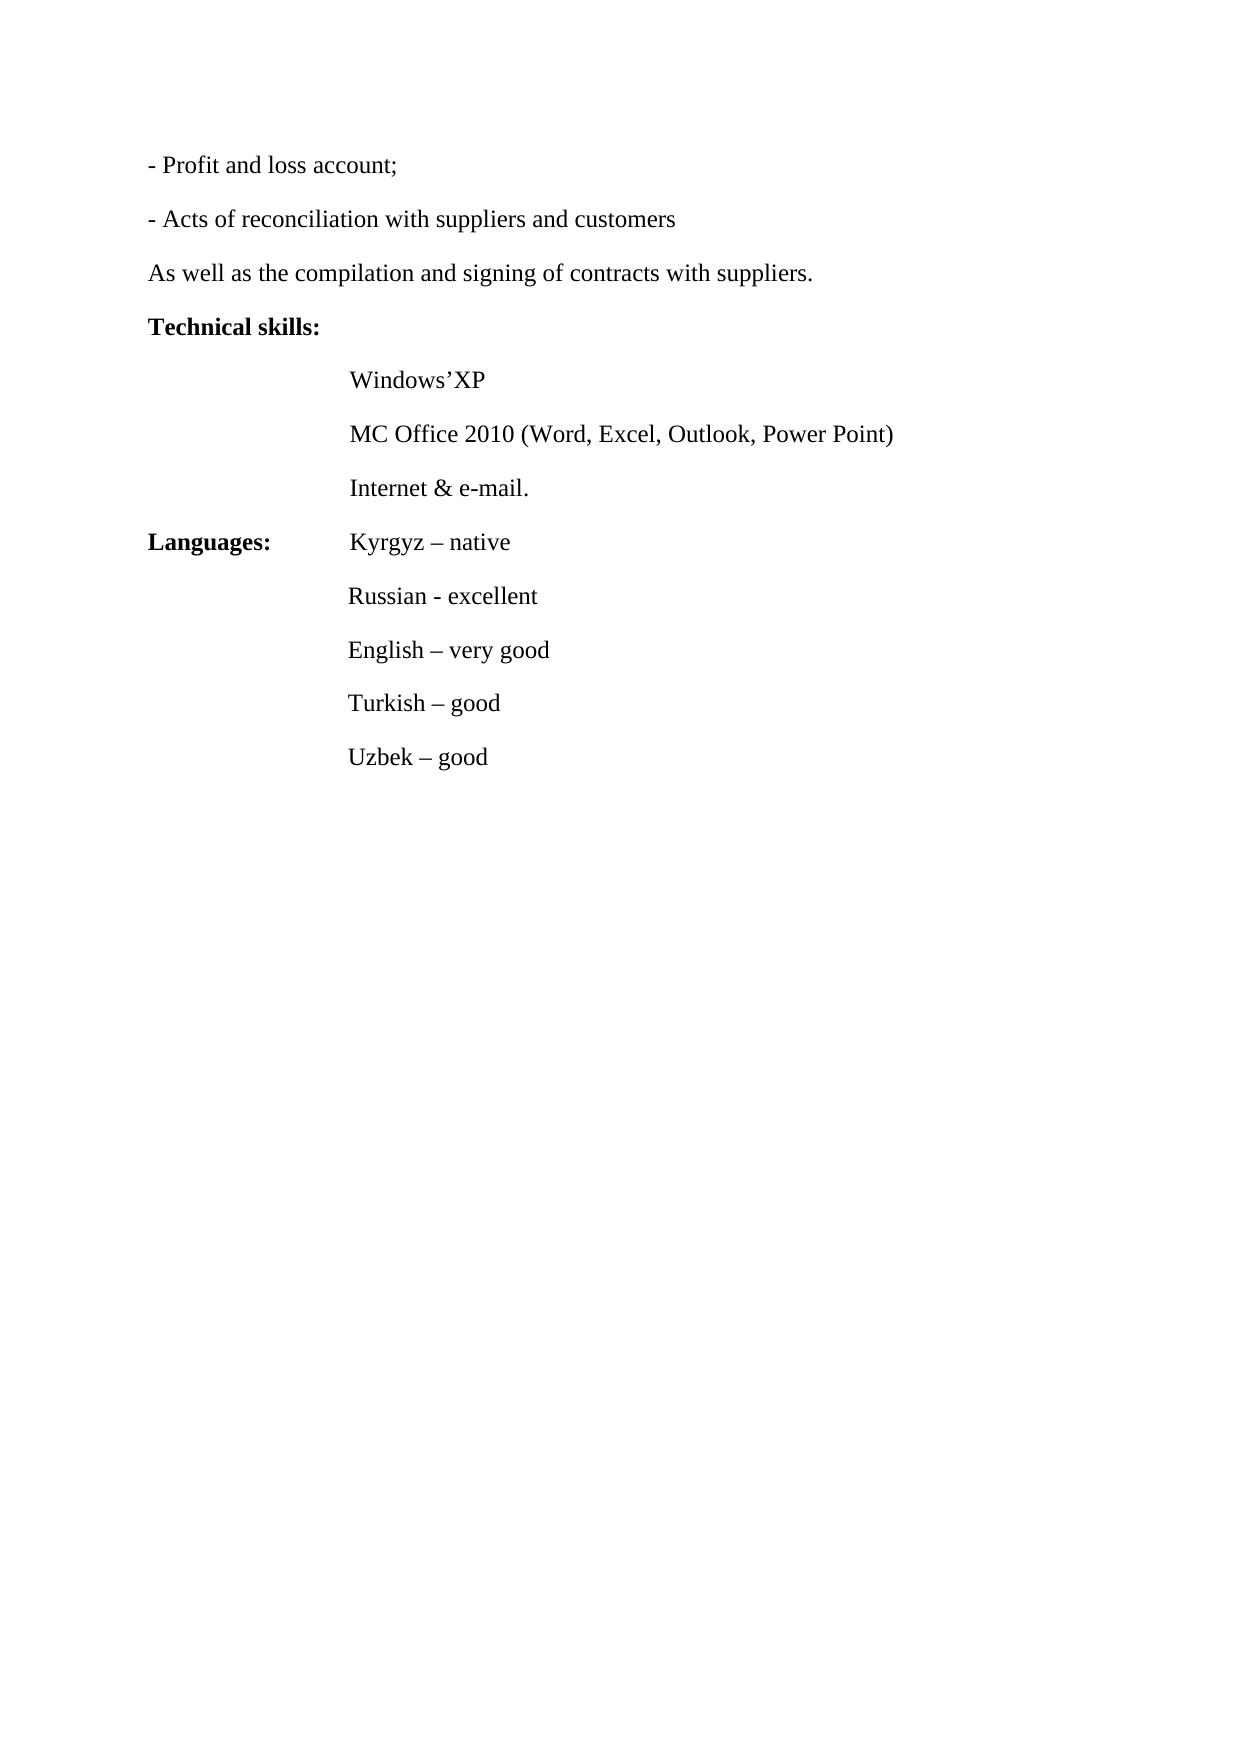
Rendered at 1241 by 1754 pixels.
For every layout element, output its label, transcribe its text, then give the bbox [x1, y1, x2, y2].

text - Acts of reconciliation with suppliers and customers [148, 204, 1137, 233]
text Internet & e-mail. [148, 473, 1137, 502]
text Uzbek – good [148, 742, 1137, 771]
text - Profit and loss account; [148, 150, 1137, 179]
text Russian - excellent [148, 581, 1137, 609]
text As well as the compilation and signing of contracts with suppliers. [148, 258, 1137, 286]
text Turkish – good [148, 688, 1137, 717]
text Windows’XP [148, 365, 1137, 394]
text English – very good [148, 635, 1137, 663]
text Technical skills: [148, 312, 1137, 340]
text Languages: Kyrgyz – native [148, 527, 1137, 556]
text MC Office 2010 (Word, Excel, Outlook, Power Point) [148, 419, 1137, 448]
